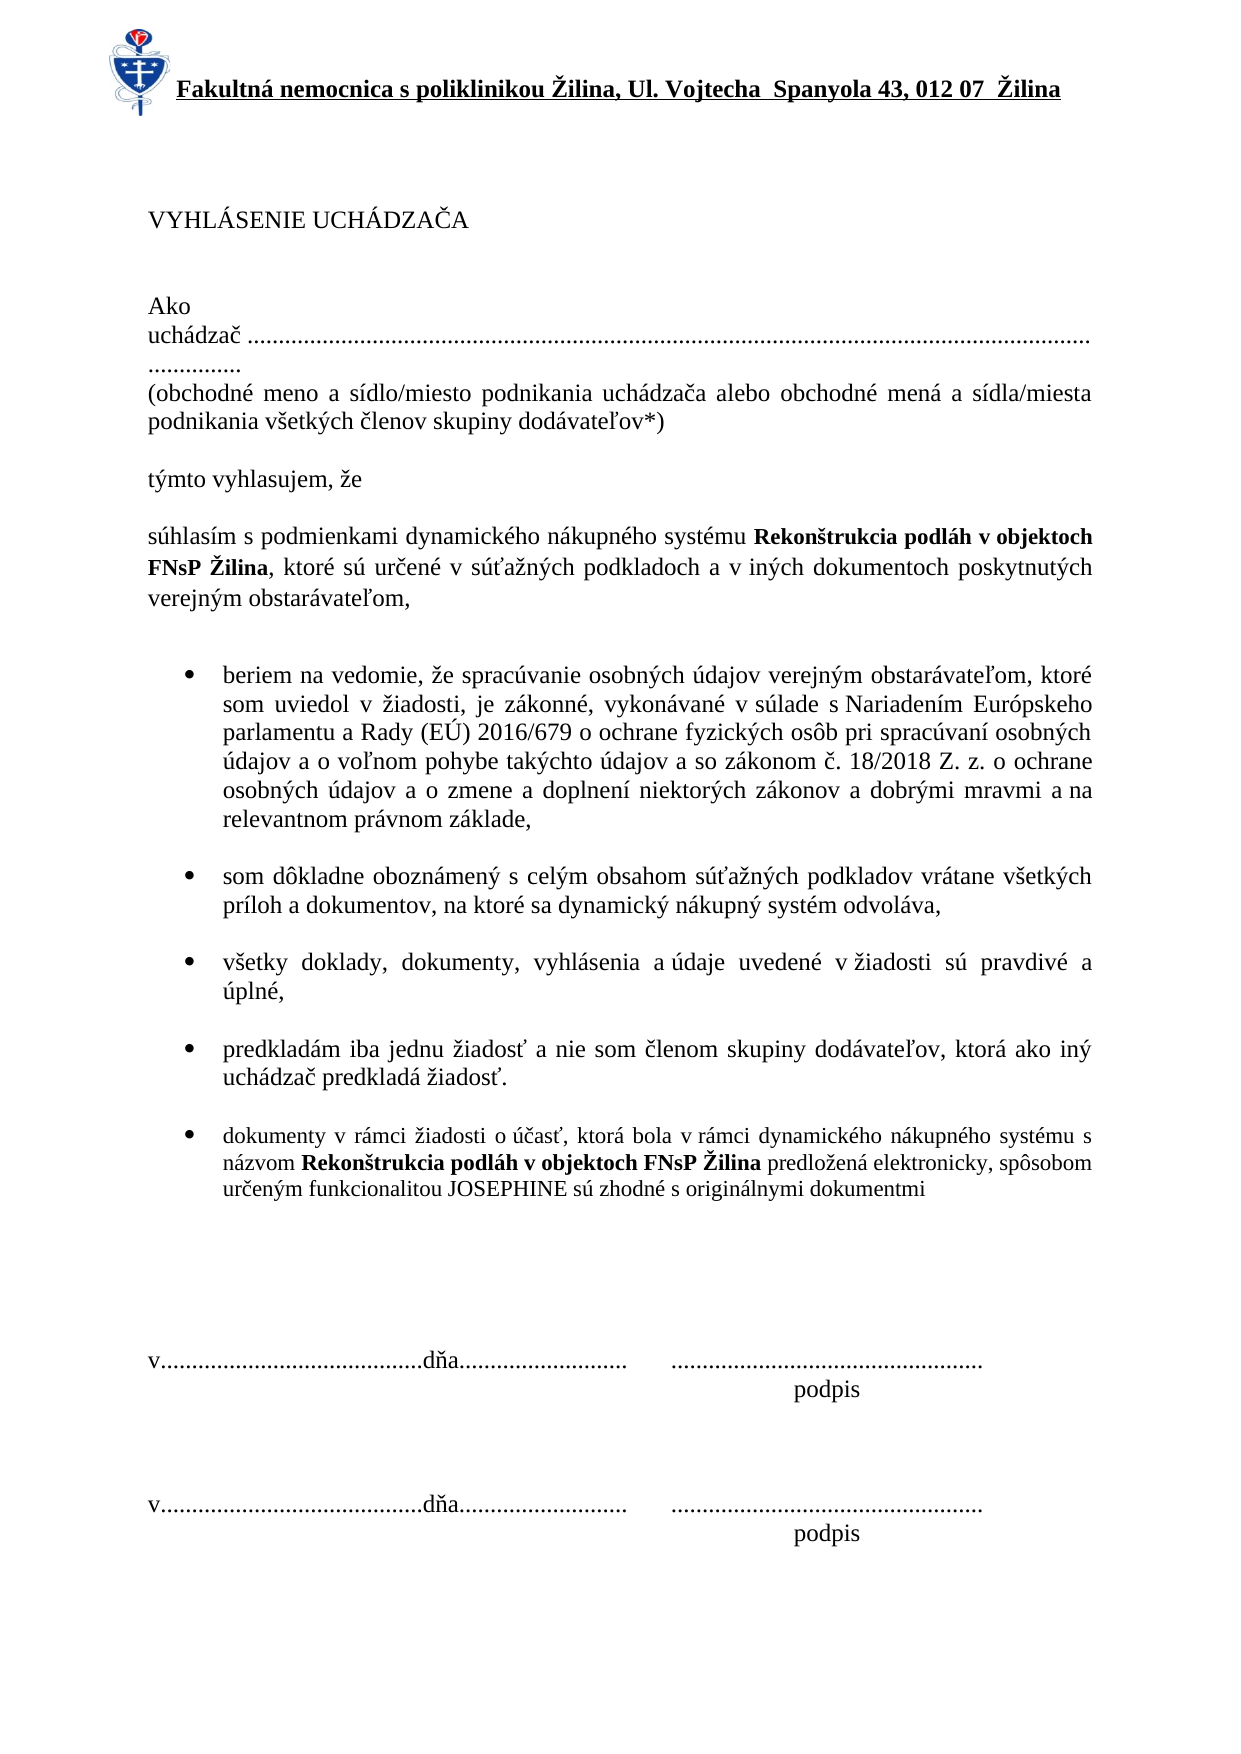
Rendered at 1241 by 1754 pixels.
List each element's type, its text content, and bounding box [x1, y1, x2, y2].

text v..........................................dňa........................... .................................................. [148, 1489, 1093, 1518]
text súhlasím s podmienkami dynamického nákupného systému Rekonštrukcia podláh v objektoch FNsP Žilina, ktoré sú určené v súťažných podkladoch a v iných dokumentoch poskytnutých verejným obstarávateľom, [148, 521, 1093, 612]
list som dôkladne oboznámený s celým obsahom súťažných podkladov vrátane všetkých príloh a dokumentov, na ktoré sa dynamický nákupný systém odvoláva, [185, 861, 1093, 919]
text VYHLÁSENIE UCHÁDZAČA [148, 205, 1093, 234]
list dokumenty v rámci žiadosti o účasť, ktorá bola v rámci dynamického nákupného systému s názvom Rekonštrukcia podláh v objektoch FNsP Žilina predložená elektronicky, spôsobom určeným funkcionalitou JOSEPHINE sú zhodné s originálnymi dokumentmi [185, 1122, 1093, 1202]
text (obchodné meno a sídlo/miesto podnikania uchádzača alebo obchodné mená a sídla/miesta podnikania všetkých členov skupiny dodávateľov*) [148, 378, 1093, 435]
picture [109, 29, 171, 116]
list predkladám iba jednu žiadosť a nie som členom skupiny dodávateľov, ktorá ako iný uchádzač predkladá žiadosť. [185, 1034, 1093, 1091]
list všetky doklady, dokumenty, vyhlásenia a údaje uvedené v žiadosti sú pravdivé a úplné, [185, 947, 1093, 1005]
list beriem na vedomie, že spracúvanie osobných údajov verejným obstarávateľom, ktoré som uviedol v žiadosti, je zákonné, vykonávané v súlade s Nariadením Európskeho parlamentu a Rady (EÚ) 2016/679 o ochrane fyzických osôb pri spracúvaní osobných údajov a o voľnom pohybe takýchto údajov a so zákonom č. 18/2018 Z. z. o ochrane osobných údajov a o zmene a doplnení niektorých zákonov a dobrými mravmi a na relevantnom právnom základe, [185, 660, 1093, 832]
text podpis [148, 1374, 1093, 1403]
text Ako uchádzač ...................................................................................................................................................... [148, 291, 1093, 378]
text podpis [148, 1518, 1093, 1547]
text týmto vyhlasujem, že [148, 464, 1093, 493]
text v..........................................dňa........................... .................................................. [148, 1345, 1093, 1374]
